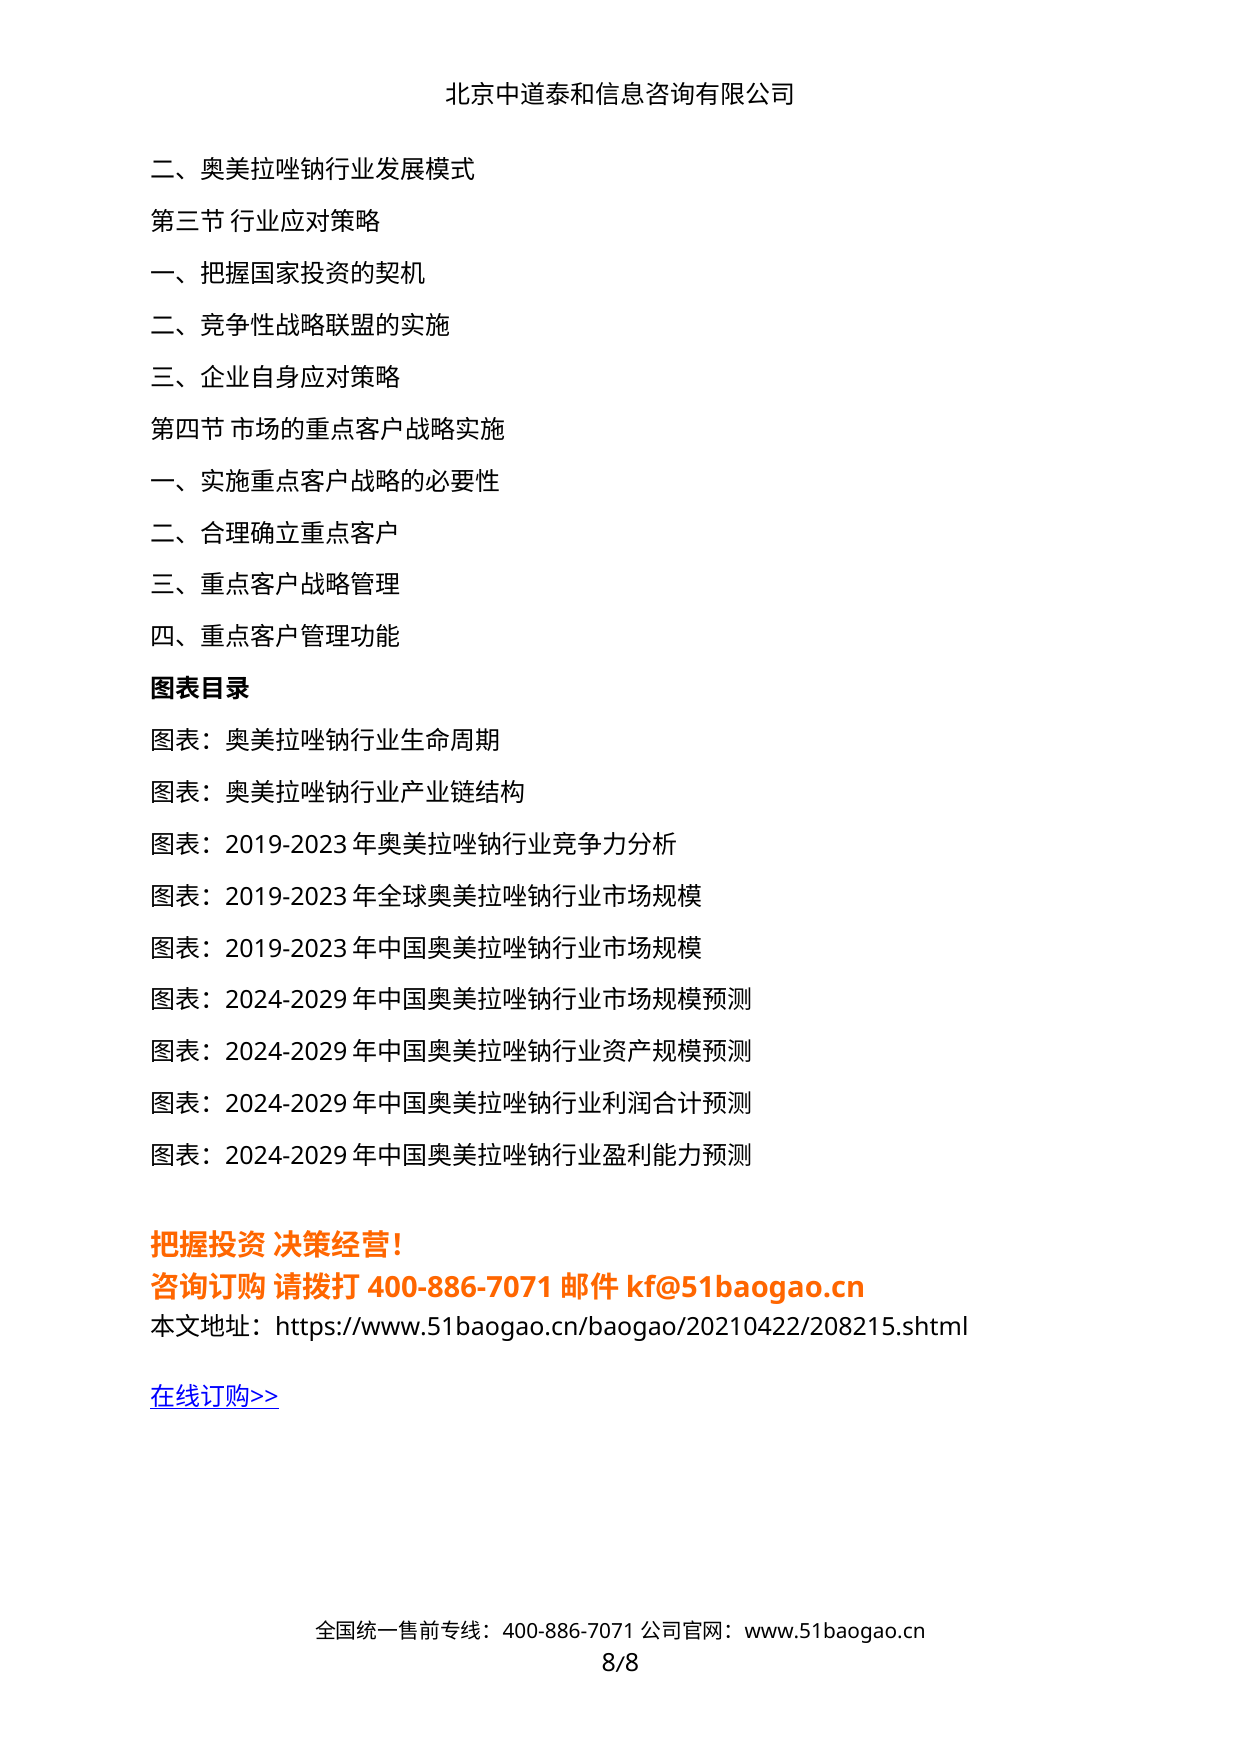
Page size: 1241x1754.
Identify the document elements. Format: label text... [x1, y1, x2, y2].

text 第三节 行业应对策略 [150, 202, 1090, 238]
text 三、企业自身应对策略 [150, 357, 1090, 394]
text 图表目录 [150, 669, 1090, 705]
text 一、把握国家投资的契机 [150, 254, 1090, 290]
text 在线订购>> [150, 1342, 1090, 1413]
text 一、实施重点客户战略的必要性 [150, 461, 1090, 497]
text 二、竞争性战略联盟的实施 [150, 306, 1090, 342]
text 图表：2024-2029年中国奥美拉唑钠行业资产规模预测 [150, 1032, 1090, 1068]
text 把握投资 决策经营！咨询订购 请拨打 400-886-7071 邮件 kf@51baogao.cn本文地址：https://www.51baogao.cn/baogao/20210422/208215.shtml [150, 1187, 1090, 1342]
text 二、合理确立重点客户 [150, 513, 1090, 549]
text 第四节 市场的重点客户战略实施 [150, 409, 1090, 446]
text 图表：2019-2023年全球奥美拉唑钠行业市场规模 [150, 876, 1090, 912]
text 三、重点客户战略管理 [150, 565, 1090, 601]
text 图表：奥美拉唑钠行业产业链结构 [150, 772, 1090, 809]
text 图表：2024-2029年中国奥美拉唑钠行业盈利能力预测 [150, 1136, 1090, 1172]
text 二、奥美拉唑钠行业发展模式 [150, 150, 1090, 186]
text 四、重点客户管理功能 [150, 617, 1090, 653]
text 图表：2019-2023年奥美拉唑钠行业竞争力分析 [150, 824, 1090, 861]
text 图表：2019-2023年中国奥美拉唑钠行业市场规模 [150, 928, 1090, 964]
text 图表：2024-2029年中国奥美拉唑钠行业市场规模预测 [150, 980, 1090, 1016]
text 图表：2024-2029年中国奥美拉唑钠行业利润合计预测 [150, 1084, 1090, 1120]
text 图表：奥美拉唑钠行业生命周期 [150, 721, 1090, 757]
